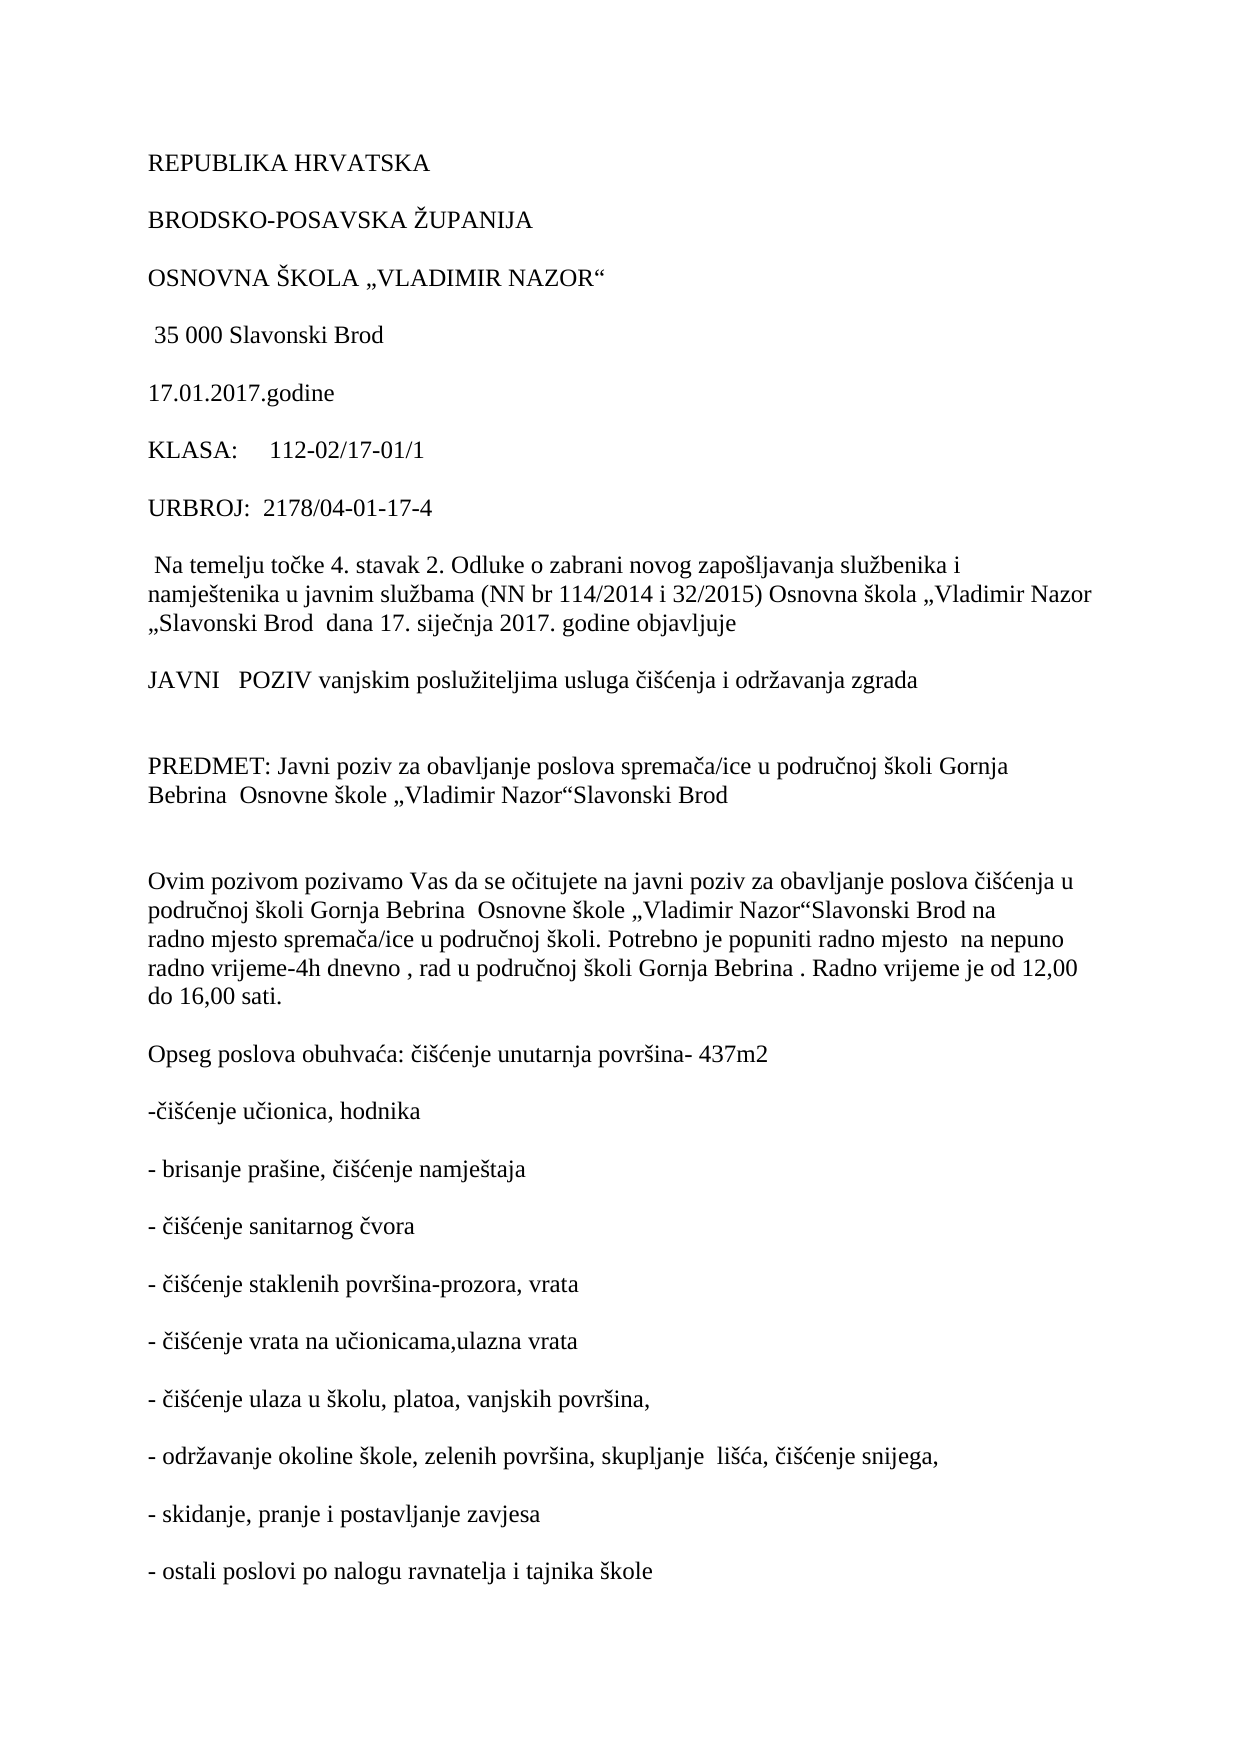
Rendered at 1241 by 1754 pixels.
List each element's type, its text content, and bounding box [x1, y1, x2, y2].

text radno mjesto spremača/ice u područnoj školi. Potrebno je popuniti radno mjesto na nepuno radno vrijeme-4h dnevno , rad u područnoj školi Gornja Bebrina . Radno vrijeme je od 12,00 do 16,00 sati. [148, 924, 1093, 1010]
text 17.01.2017.godine [148, 378, 1093, 406]
text URBROJ: 2178/04-01-17-4 [148, 493, 1093, 521]
text - održavanje okoline škole, zelenih površina, skupljanje lišća, čišćenje snijega, [148, 1441, 1093, 1470]
text Ovim pozivom pozivamo Vas da se očitujete na javni poziv za obavljanje poslova čišćenja u područnoj školi Gornja Bebrina Osnovne škole „Vladimir Nazor“Slavonski Brod na [148, 866, 1093, 924]
text KLASA: 112-02/17-01/1 [148, 435, 1093, 464]
text - čišćenje staklenih površina-prozora, vrata [148, 1269, 1093, 1298]
text 35 000 Slavonski Brod [148, 320, 1093, 349]
text JAVNI POZIV vanjskim poslužiteljima usluga čišćenja i održavanja zgrada [148, 665, 1093, 694]
text -čišćenje učionica, hodnika [148, 1096, 1093, 1125]
text - čišćenje ulaza u školu, platoa, vanjskih površina, [148, 1384, 1093, 1413]
text REPUBLIKA HRVATSKA [148, 148, 1093, 176]
text PREDMET: Javni poziv za obavljanje poslova spremača/ice u područnoj školi Gornja Bebrina Osnovne škole „Vladimir Nazor“Slavonski Brod [148, 751, 1093, 809]
text - čišćenje sanitarnog čvora [148, 1211, 1093, 1240]
text OSNOVNA ŠKOLA „VLADIMIR NAZOR“ [148, 263, 1093, 291]
text Opseg poslova obuhvaća: čišćenje unutarnja površina- 437m2 [148, 1039, 1093, 1068]
text Na temelju točke 4. stavak 2. Odluke o zabrani novog zapošljavanja službenika i namještenika u javnim službama (NN br 114/2014 i 32/2015) Osnovna škola „Vladimir Nazor „Slavonski Brod dana 17. siječnja 2017. godine objavljuje [148, 550, 1093, 636]
text BRODSKO-POSAVSKA ŽUPANIJA [148, 205, 1093, 234]
text - čišćenje vrata na učionicama,ulazna vrata [148, 1326, 1093, 1355]
text - skidanje, pranje i postavljanje zavjesa [148, 1499, 1093, 1528]
text - ostali poslovi po nalogu ravnatelja i tajnika škole [148, 1556, 1093, 1585]
text - brisanje prašine, čišćenje namještaja [148, 1154, 1093, 1183]
